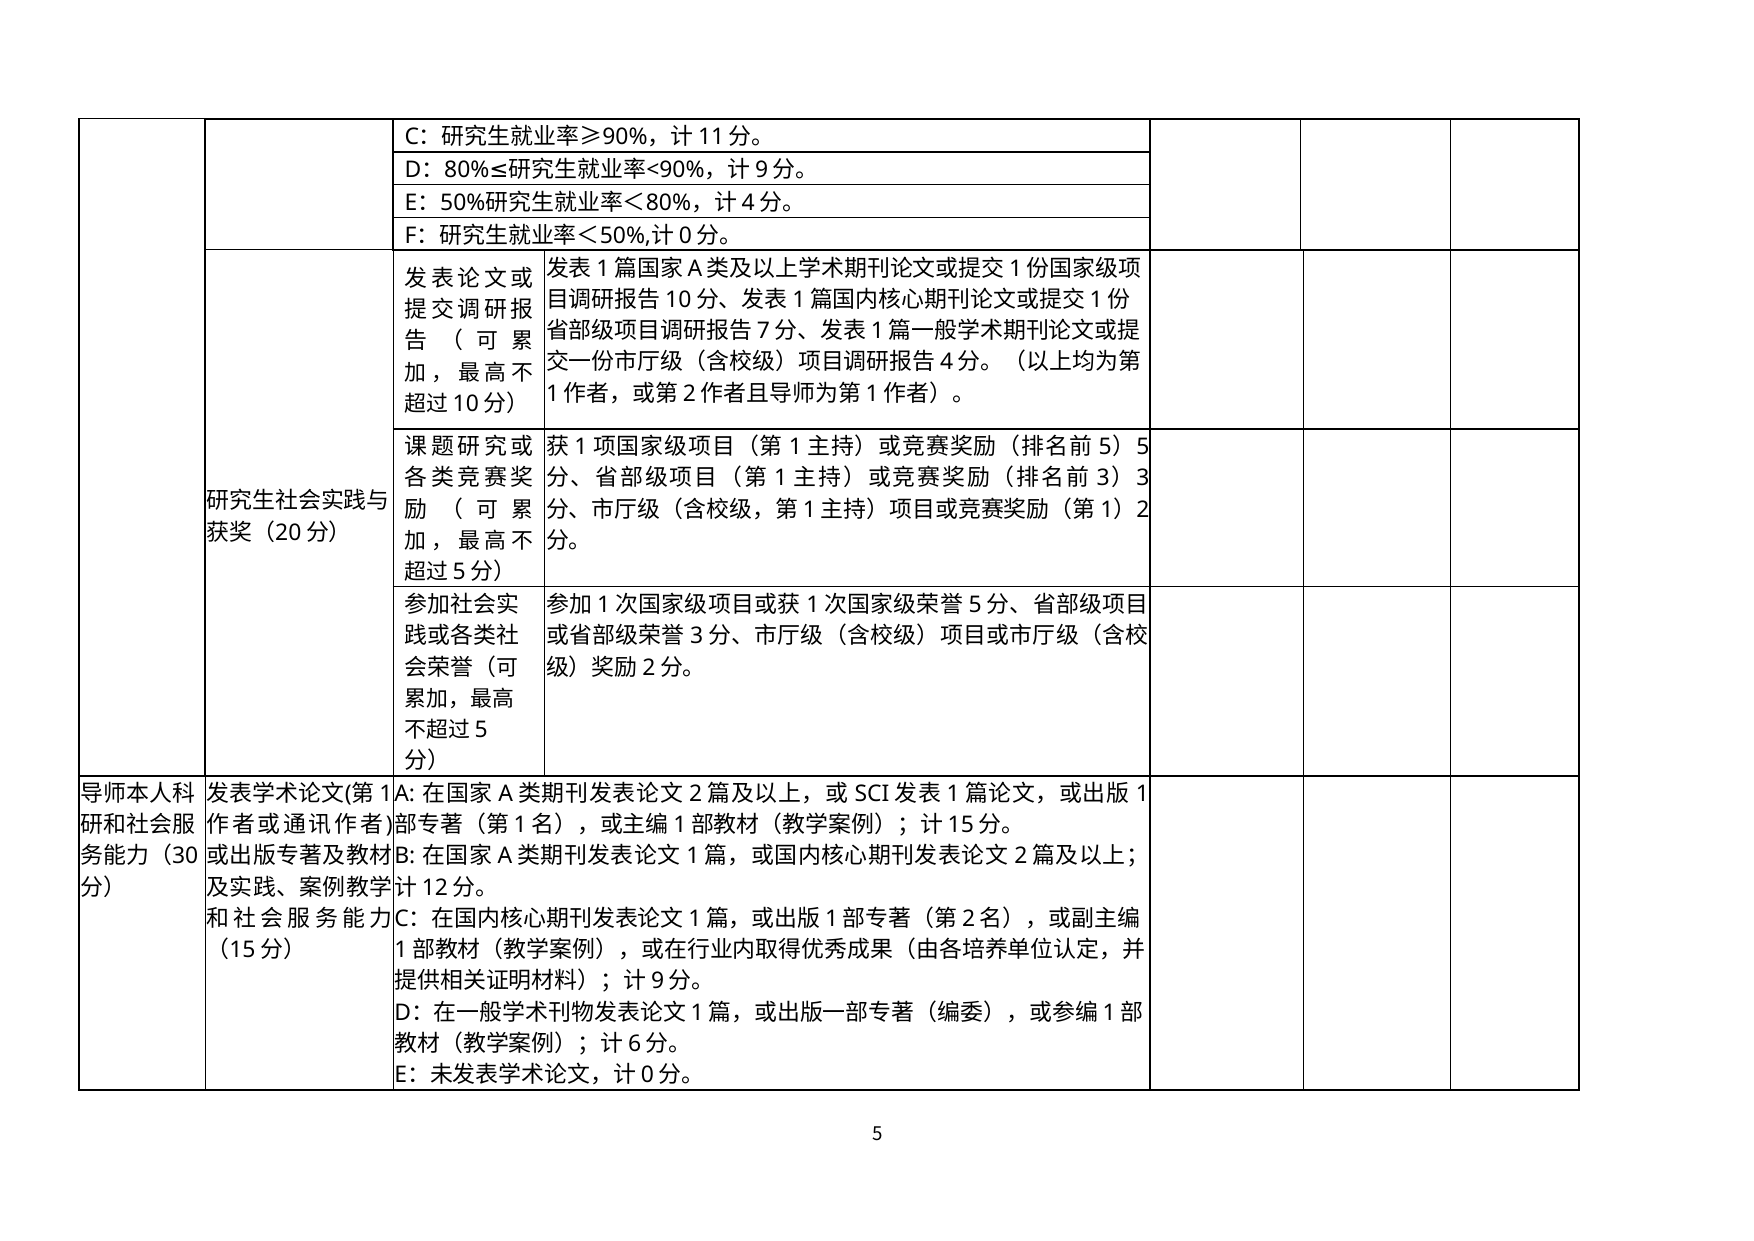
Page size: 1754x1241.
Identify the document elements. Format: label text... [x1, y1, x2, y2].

table_cell E：50%研究生就业率＜80%，计4分。 [394, 185, 1149, 217]
table_cell [1304, 251, 1450, 428]
table_cell 导师本人科研和社会服务能力（30分） [80, 777, 205, 1089]
table_cell 课题研究或各类竞赛奖励（可累加，最高不超过5分） [394, 430, 544, 586]
table_cell [1451, 587, 1578, 775]
table_cell 研究生社会实践与获奖（20分） [206, 250, 393, 775]
table_cell [1304, 430, 1450, 586]
table_cell D：80%≤研究生就业率<90%，计9分。 [394, 153, 1149, 184]
table_cell [1151, 587, 1303, 775]
table_cell 发表1篇国家A类及以上学术期刊论文或提交1份国家级项目调研报告10分、发表1篇国内核心期刊论文或提交1份省部级项目调研报告7分、发表1篇一般学术期刊论文或提交一份市厅级（含校级）项目调研报告4分。（以上均为第1作者，或第2作者且导师为第1作者）。 [545, 251, 1149, 428]
table_cell [1451, 430, 1578, 586]
table_cell [1304, 587, 1450, 775]
table_cell C：研究生就业率≥90%，计11分。 [394, 120, 1149, 151]
table_cell 发表学术论文(第1作者或通讯作者)或出版专著及教材及实践、案例教学和社会服务能力（15分） [206, 777, 393, 1089]
table_cell 获1项国家级项目（第1主持）或竞赛奖励（排名前5）5分、省部级项目（第1主持）或竞赛奖励（排名前3）3分、市厅级（含校级，第1主持）项目或竞赛奖励（第1）2分。 [545, 430, 1149, 586]
table_cell 发表论文或提交调研报告（可累加，最高不超过10分） [394, 251, 544, 428]
table_cell A: 在国家A类期刊发表论文2篇及以上，或SCI发表1篇论文，或出版1部专著（第1名），或主编1部教材（教学案例）；计15分。 B: 在国家A类期刊发表论文1篇，或国内核心期刊发表论文2篇及以上；计12分。 C：在国内核心期刊发表论文1篇，或出版1部专著（第2名），或副主编1部教材（教学案例），或在行业内取得优秀成果（由各培养单位认定，并提供相关证明材料）；计9分。 D：在一般学术刊物发表论文1篇，或出版一部专著（编委），或参编1部教材（教学案例）；计6分。 E：未发表学术论文，计0分。 [394, 777, 1149, 1089]
table_cell F：研究生就业率＜50%,计0分。 [394, 218, 1149, 249]
table_cell [1451, 251, 1578, 428]
table_cell [1151, 777, 1303, 1089]
table_cell 参加1次国家级项目或获1次国家级荣誉5分、省部级项目或省部级荣誉3分、市厅级（含校级）项目或市厅级（含校级）奖励2分。 [545, 587, 1149, 775]
table_cell [1151, 251, 1303, 428]
table_cell 参加社会实践或各类社会荣誉（可累加，最高不超过5分） [394, 587, 544, 775]
table_cell [1304, 777, 1450, 1089]
table_cell [1451, 777, 1578, 1089]
table_cell [1151, 430, 1303, 586]
